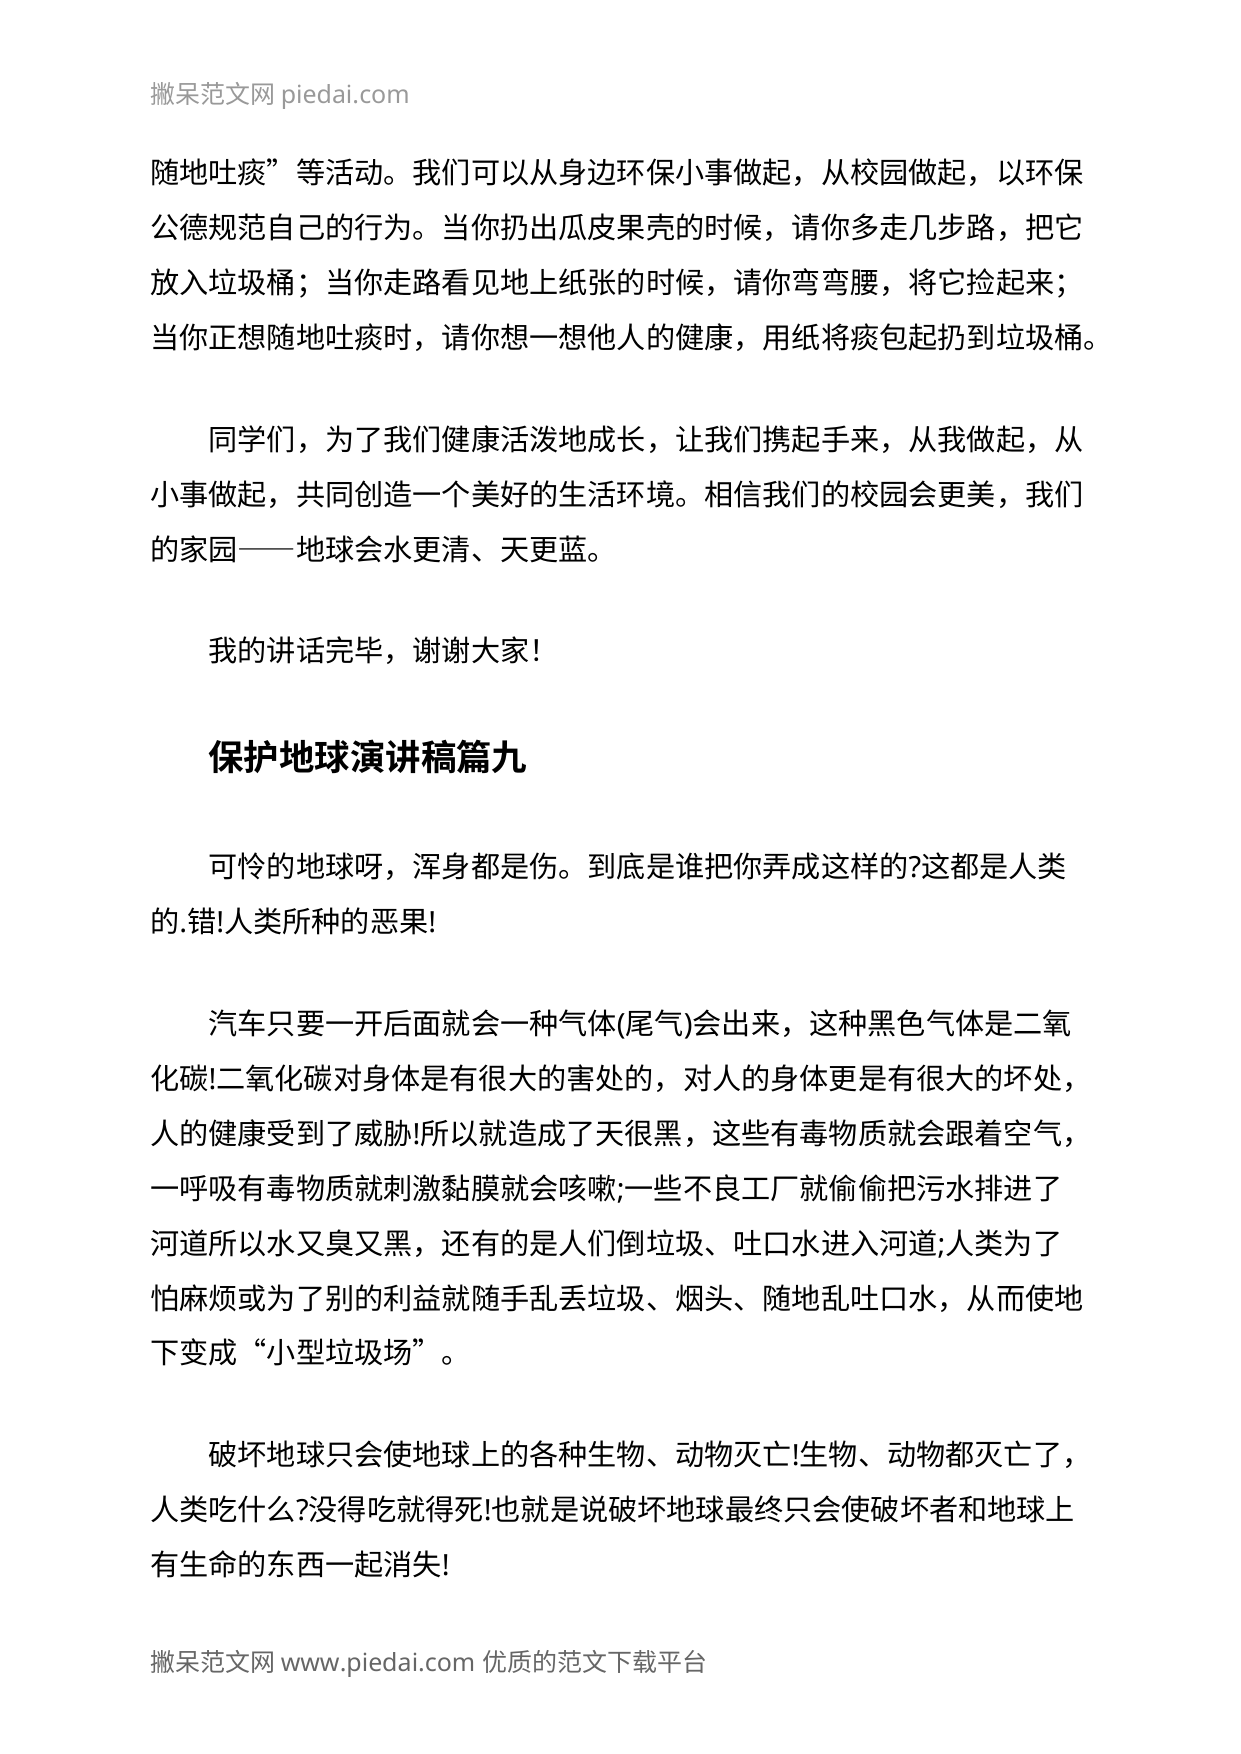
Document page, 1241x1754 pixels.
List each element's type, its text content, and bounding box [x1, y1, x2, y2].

text 我的讲话完毕，谢谢大家！ [150, 628, 1090, 670]
text 可怜的地球呀，浑身都是伤。到底是谁把你弄成这样的?这都是人类的.错!人类所种的恶果! [150, 843, 1090, 941]
text 破坏地球只会使地球上的各种生物、动物灭亡!生物、动物都灭亡了，人类吃什么?没得吃就得死!也就是说破坏地球最终只会使破坏者和地球上有生命的东西一起消失! [150, 1432, 1090, 1584]
text 同学们，为了我们健康活泼地成长，让我们携起手来，从我做起，从小事做起，共同创造一个美好的生活环境。相信我们的校园会更美，我们的家园——地球会水更清、天更蓝。 [150, 416, 1090, 568]
text 保护地球演讲稿篇九 [150, 730, 1090, 781]
text 汽车只要一开后面就会一种气体(尾气)会出来，这种黑色气体是二氧化碳!二氧化碳对身体是有很大的害处的，对人的身体更是有很大的坏处，人的健康受到了威胁!所以就造成了天很黑，这些有毒物质就会跟着空气，一呼吸有毒物质就刺激黏膜就会咳嗽;一些不良工厂就偷偷把污水排进了河道所以水又臭又黑，还有的是人们倒垃圾、吐口水进入河道;人类为了怕麻烦或为了别的利益就随手乱丢垃圾、烟头、随地乱吐口水，从而使地下变成“小型垃圾场”。 [150, 1000, 1090, 1372]
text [150, 150, 1090, 357]
